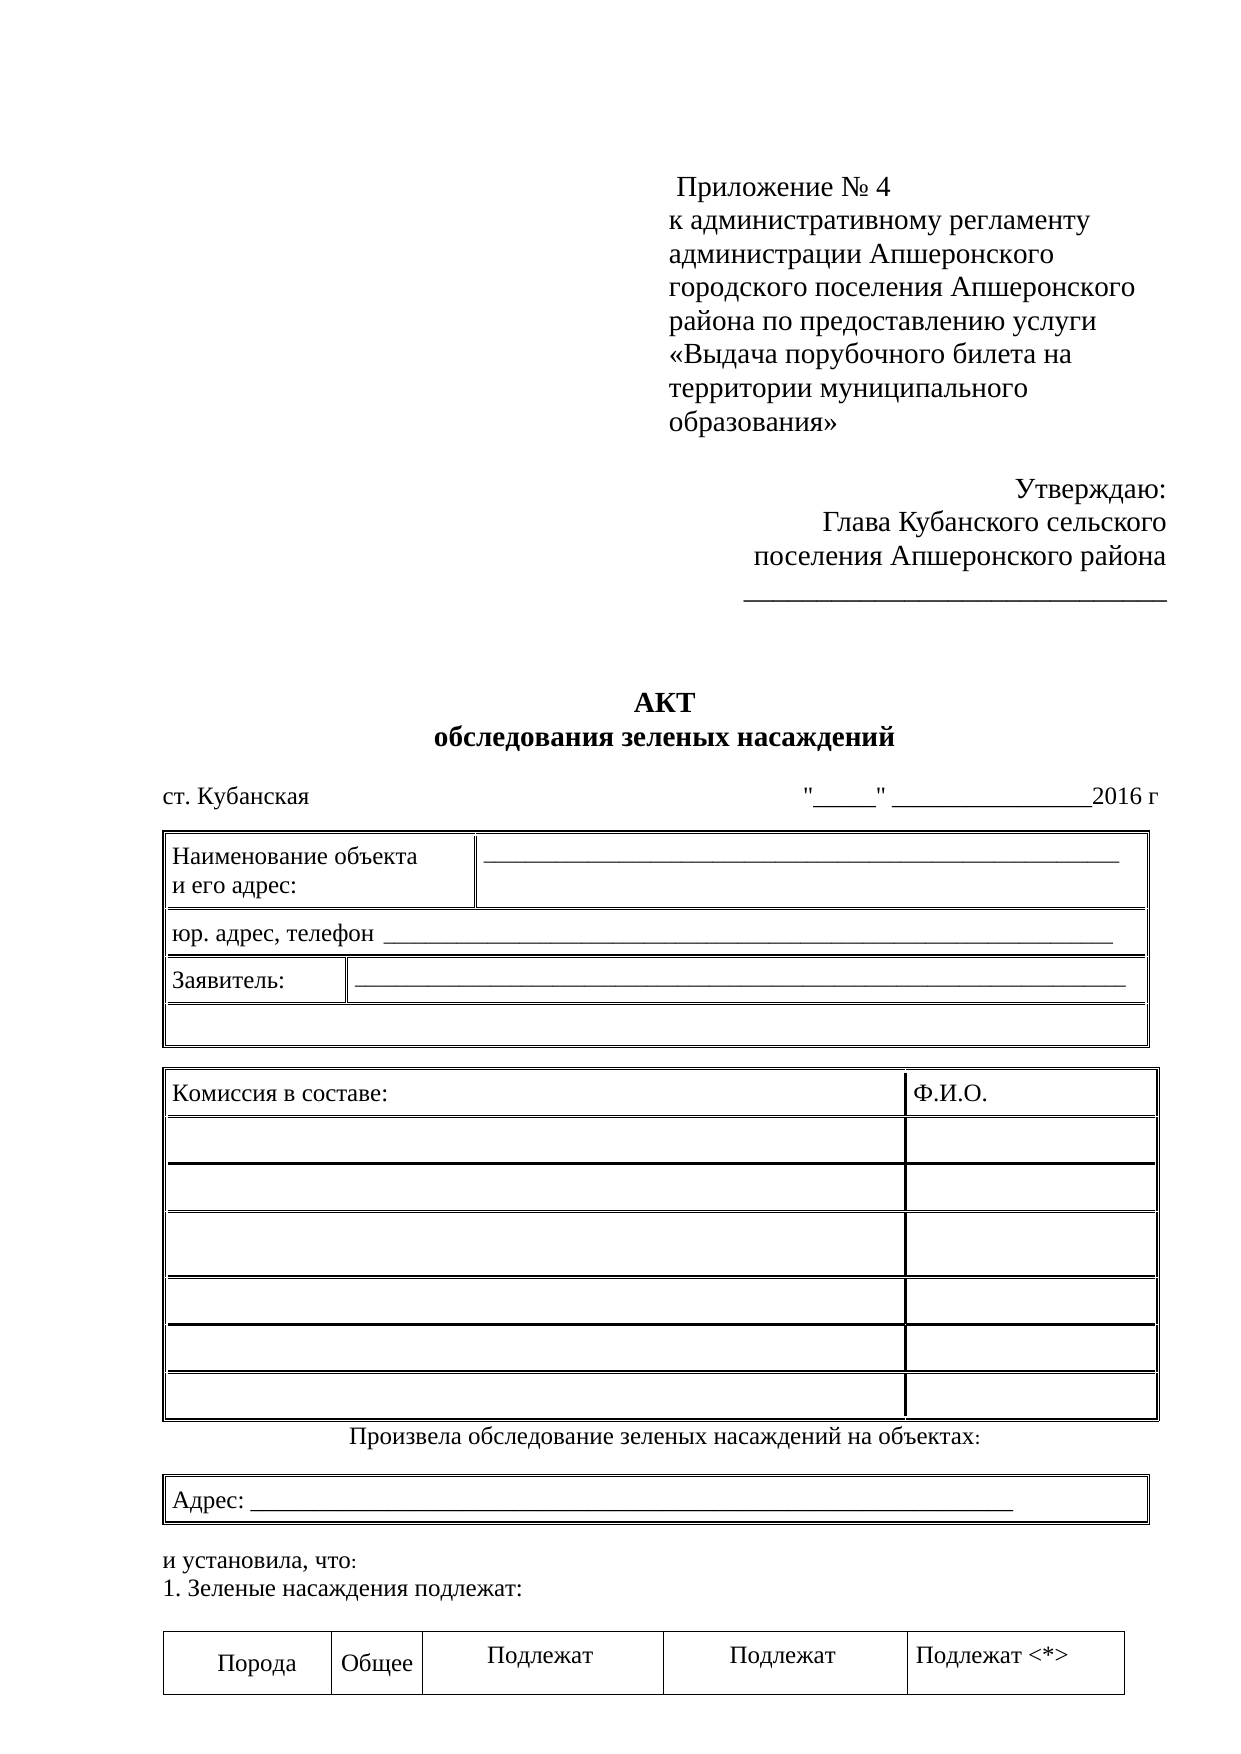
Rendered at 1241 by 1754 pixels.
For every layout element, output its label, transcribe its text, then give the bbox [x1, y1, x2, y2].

table_cell [164, 1002, 1148, 1045]
table_cell [164, 1210, 905, 1275]
table_header Подлежат <*> [908, 1632, 1124, 1694]
table_cell Заявитель: [166, 954, 345, 1002]
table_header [164, 1632, 331, 1694]
table_cell [166, 1162, 904, 1210]
text «Выдача порубочного билета на территории муниципального образования» [669, 337, 1167, 437]
text обследования зеленых насаждений [162, 719, 1167, 752]
table_cell [907, 1162, 1156, 1210]
table_header Наименование объекта и его адрес: [166, 834, 476, 907]
text городского поселения Апшеронского [669, 269, 1167, 303]
text 1. Зеленые насаждения подлежат: [162, 1573, 1167, 1602]
table_cell [905, 1370, 1157, 1418]
table_header Адрес: _____________________________________________________________ [166, 1477, 1147, 1521]
text ст. Кубанская "_____" ________________2016 г [162, 781, 1167, 810]
text Произвела обследование зеленых насаждений на объектах: [162, 1421, 1167, 1450]
text поселения Апшеронского района [162, 538, 1167, 571]
table_cell [166, 1275, 904, 1323]
table_cell [166, 1115, 904, 1162]
table_header Общее кол-во, шт. [332, 1632, 422, 1694]
table_cell [164, 1323, 904, 1370]
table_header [664, 1632, 907, 1694]
text к административному регламенту администрации Апшеронского [669, 202, 1167, 269]
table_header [423, 1632, 663, 1694]
table_cell [907, 1323, 1158, 1370]
table_header Комиссия в составе: [166, 1070, 905, 1114]
table_cell юр. адрес, телефон ______________________________________________________________________ [164, 907, 1148, 954]
text Утверждаю: [162, 471, 1167, 504]
table_cell [166, 1370, 905, 1418]
text района по предоставлению услуги [669, 303, 1167, 337]
text АКТ [162, 685, 1167, 719]
text Приложение № 4 [669, 169, 1167, 202]
table_cell [905, 1210, 1158, 1275]
table_header Ф.И.О. [905, 1070, 1156, 1114]
text и установила, что: [162, 1545, 1167, 1573]
table_header _____________________________________________________________ [476, 834, 1147, 907]
table_cell [907, 1275, 1157, 1323]
text _____________________________ [162, 571, 1167, 605]
table_cell __________________________________________________________________________ [348, 954, 1147, 1002]
text Глава Кубанского сельского [162, 504, 1167, 538]
table_cell [907, 1115, 1157, 1162]
